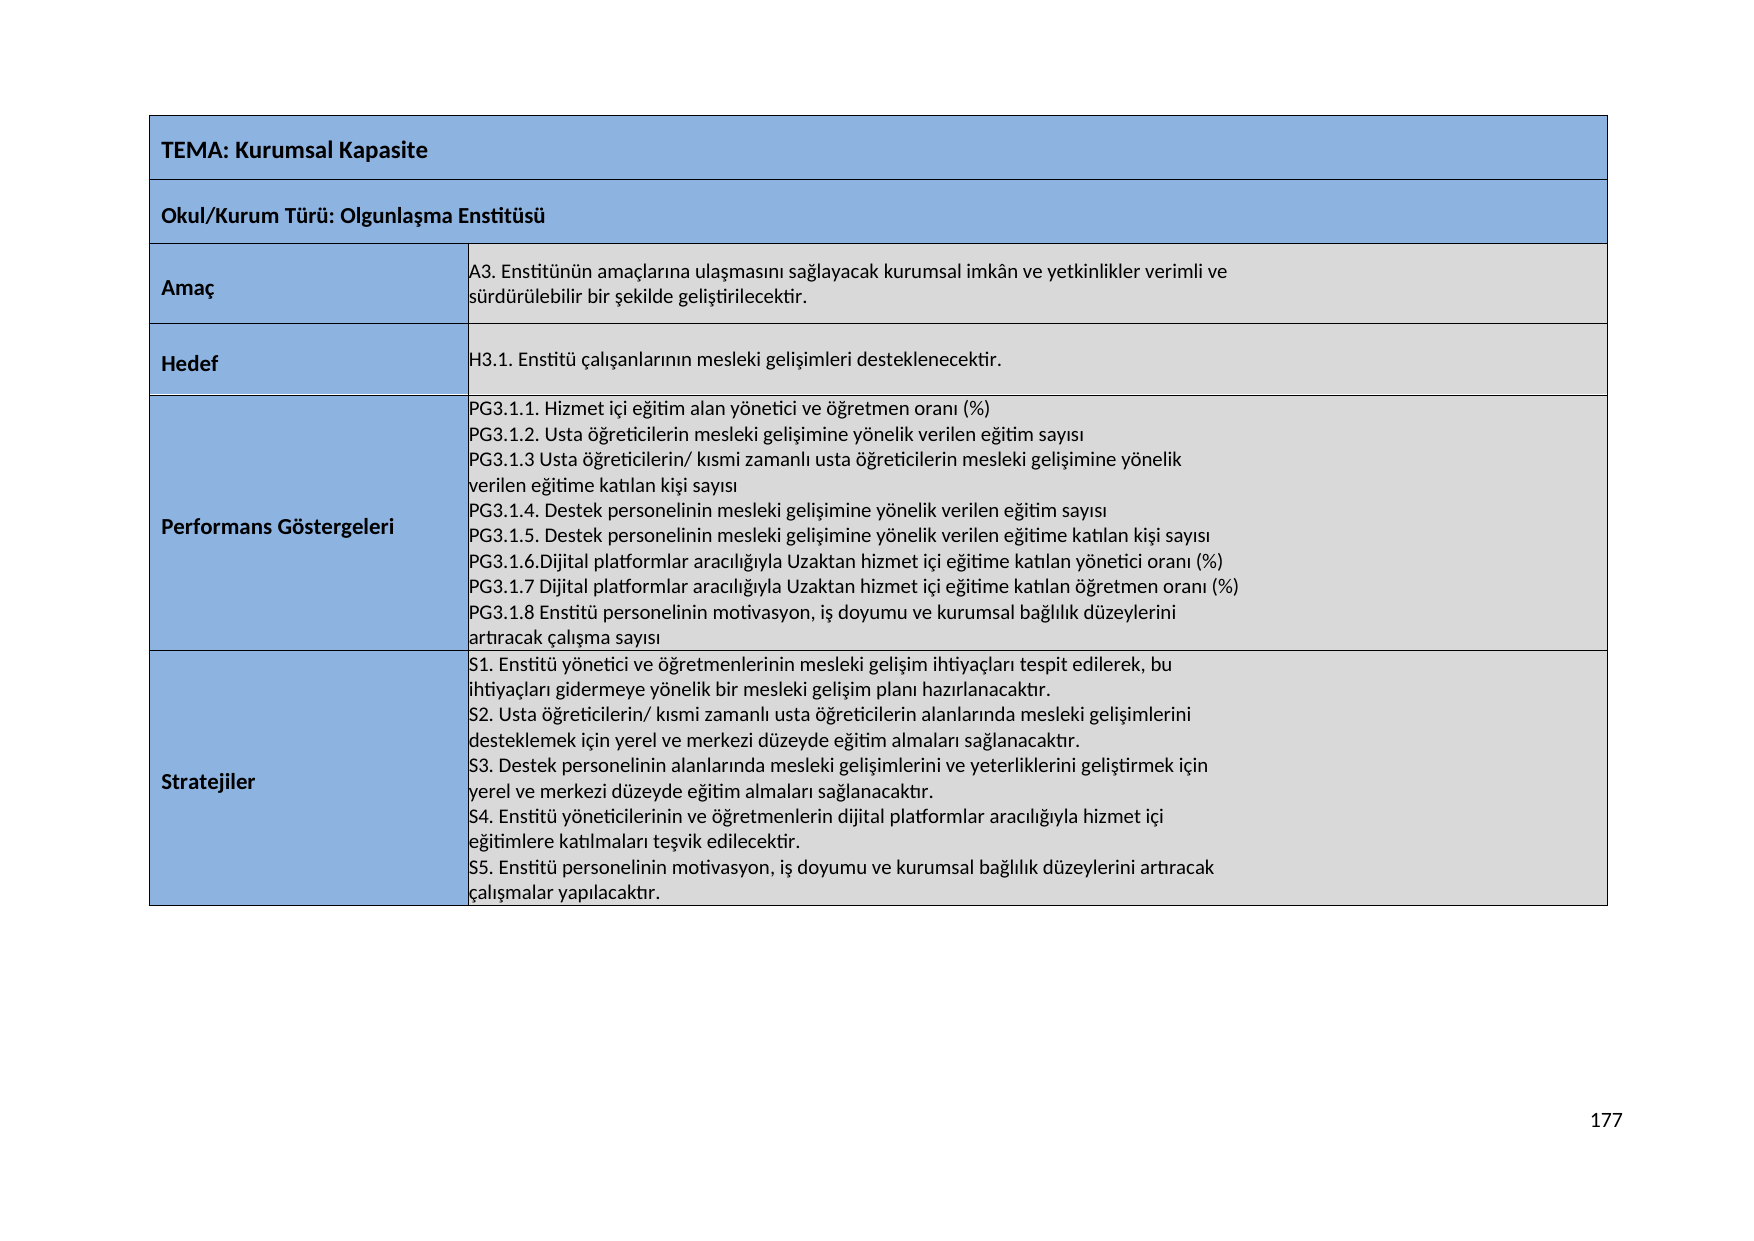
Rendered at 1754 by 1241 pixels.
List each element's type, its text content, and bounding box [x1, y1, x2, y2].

table_header TEMA: Kurumsal Kapasite [150, 116, 1607, 179]
table_cell Amaç [150, 244, 468, 323]
table_cell PG3.1.1. Hizmet içi eğitim alan yönetici ve öğretmen oranı (%) PG3.1.2. Usta öğreticilerin mesleki gelişimine yönelik verilen eğitim sayısı PG3.1.3 Usta öğreticilerin/ kısmi zamanlı usta öğreticilerin mesleki gelişimine yönelik verilen eğitime katılan kişi sayısı PG3.1.4. Destek personelinin mesleki gelişimine yönelik verilen eğitim sayısı PG3.1.5. Destek personelinin mesleki gelişimine yönelik verilen eğitime katılan kişi sayısı PG3.1.6.Dijital platformlar aracılığıyla Uzaktan hizmet içi eğitime katılan yönetici oranı (%) PG3.1.7 Dijital platformlar aracılığıyla Uzaktan hizmet içi eğitime katılan öğretmen oranı (%) PG3.1.8 Enstitü personelinin motivasyon, iş doyumu ve kurumsal bağlılık düzeylerini artıracak çalışma sayısı [469, 396, 1607, 650]
table_cell Okul/Kurum Türü: Olgunlaşma Enstitüsü [150, 180, 1607, 243]
table_cell Performans Göstergeleri [150, 396, 468, 650]
table_cell Stratejiler [150, 651, 468, 905]
table_cell S1. Enstitü yönetici ve öğretmenlerinin mesleki gelişim ihtiyaçları tespit edilerek, bu ihtiyaçları gidermeye yönelik bir mesleki gelişim planı hazırlanacaktır. S2. Usta öğreticilerin/ kısmi zamanlı usta öğreticilerin alanlarında mesleki gelişimlerini desteklemek için yerel ve merkezi düzeyde eğitim almaları sağlanacaktır. S3. Destek personelinin alanlarında mesleki gelişimlerini ve yeterliklerini geliştirmek için yerel ve merkezi düzeyde eğitim almaları sağlanacaktır. S4. Enstitü yöneticilerinin ve öğretmenlerin dijital platformlar aracılığıyla hizmet içi eğitimlere katılmaları teşvik edilecektir. S5. Enstitü personelinin motivasyon, iş doyumu ve kurumsal bağlılık düzeylerini artıracak çalışmalar yapılacaktır. [469, 651, 1607, 905]
table_cell A3. Enstitünün amaçlarına ulaşmasını sağlayacak kurumsal imkân ve yetkinlikler verimli ve sürdürülebilir bir şekilde geliştirilecektir. [469, 244, 1607, 323]
table_cell Hedef [150, 324, 468, 394]
table_cell H3.1. Enstitü çalışanlarının mesleki gelişimleri desteklenecektir. [469, 324, 1607, 394]
